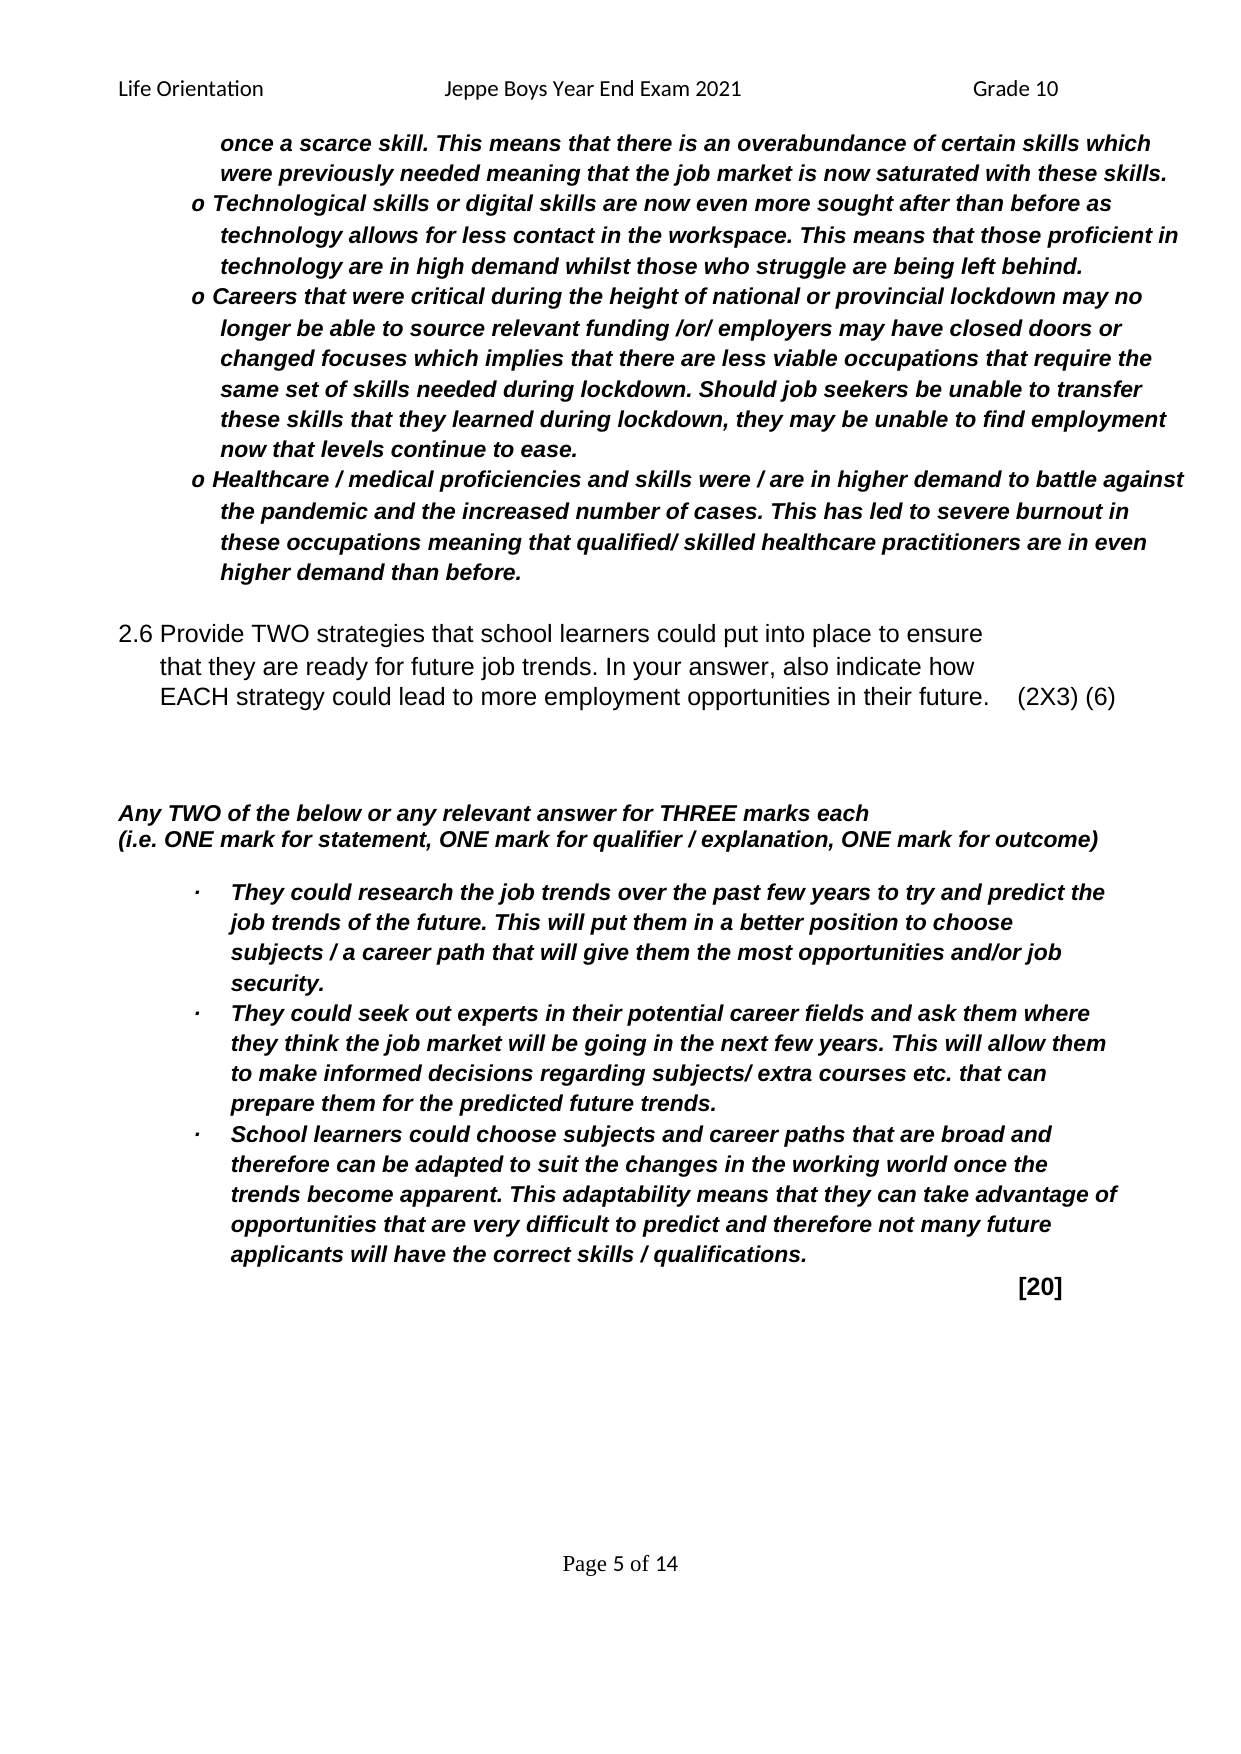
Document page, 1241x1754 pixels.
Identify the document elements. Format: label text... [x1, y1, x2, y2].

text · They could seek out experts in their potential career fields and ask them where they think the job market will be going in the next few years. This will allow them to make informed decisions regarding subjects/ extra courses etc. that can prepare them for the predicted future trends. [193, 1000, 1122, 1117]
text [20] [118, 1272, 1122, 1300]
text Any TWO of the below or any relevant answer for THREE marks each [118, 800, 1122, 826]
text · School learners could choose subjects and career paths that are broad and therefore can be adapted to suit the changes in the working world once the trends become apparent. This adaptability means that they can take advantage of opportunities that are very difficult to predict and therefore not many future applicants will have the correct skills / qualifications. [193, 1121, 1122, 1268]
text o Careers that were critical during the height of national or provincial lockdown may no longer be able to source relevant funding /or/ employers may have closed doors or changed focuses which implies that there are less viable occupations that require the same set of skills needed during lockdown. Should job seekers be unable to transfer these skills that they learned during lockdown, they may be unable to find employment now that levels continue to ease. [191, 283, 1187, 462]
text that they are ready for future job trends. In your answer, also indicate how [118, 652, 1122, 681]
text 2.6 Provide TWO strategies that school learners could put into place to ensure [118, 619, 1122, 648]
text · They could research the job trends over the past few years to try and predict the job trends of the future. This will put them in a better position to choose subjects / a career path that will give them the most opportunities and/or job security. [193, 879, 1122, 996]
text o Technological skills or digital skills are now even more sought after than before as technology allows for less contact in the workspace. This means that those proficient in technology are in high demand whilst those who struggle are being left behind. [191, 190, 1187, 279]
text (i.e. ONE mark for statement, ONE mark for qualifier / explanation, ONE mark for outcome) [118, 826, 1122, 852]
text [191, 130, 1187, 186]
text EACH strategy could lead to more employment opportunities in their future. (2X3) (6) [118, 682, 1122, 711]
text o Healthcare / medical proficiencies and skills were / are in higher demand to battle against the pandemic and the increased number of cases. This has led to severe burnout in these occupations meaning that qualified/ skilled healthcare practitioners are in even higher demand than before. [191, 466, 1187, 585]
